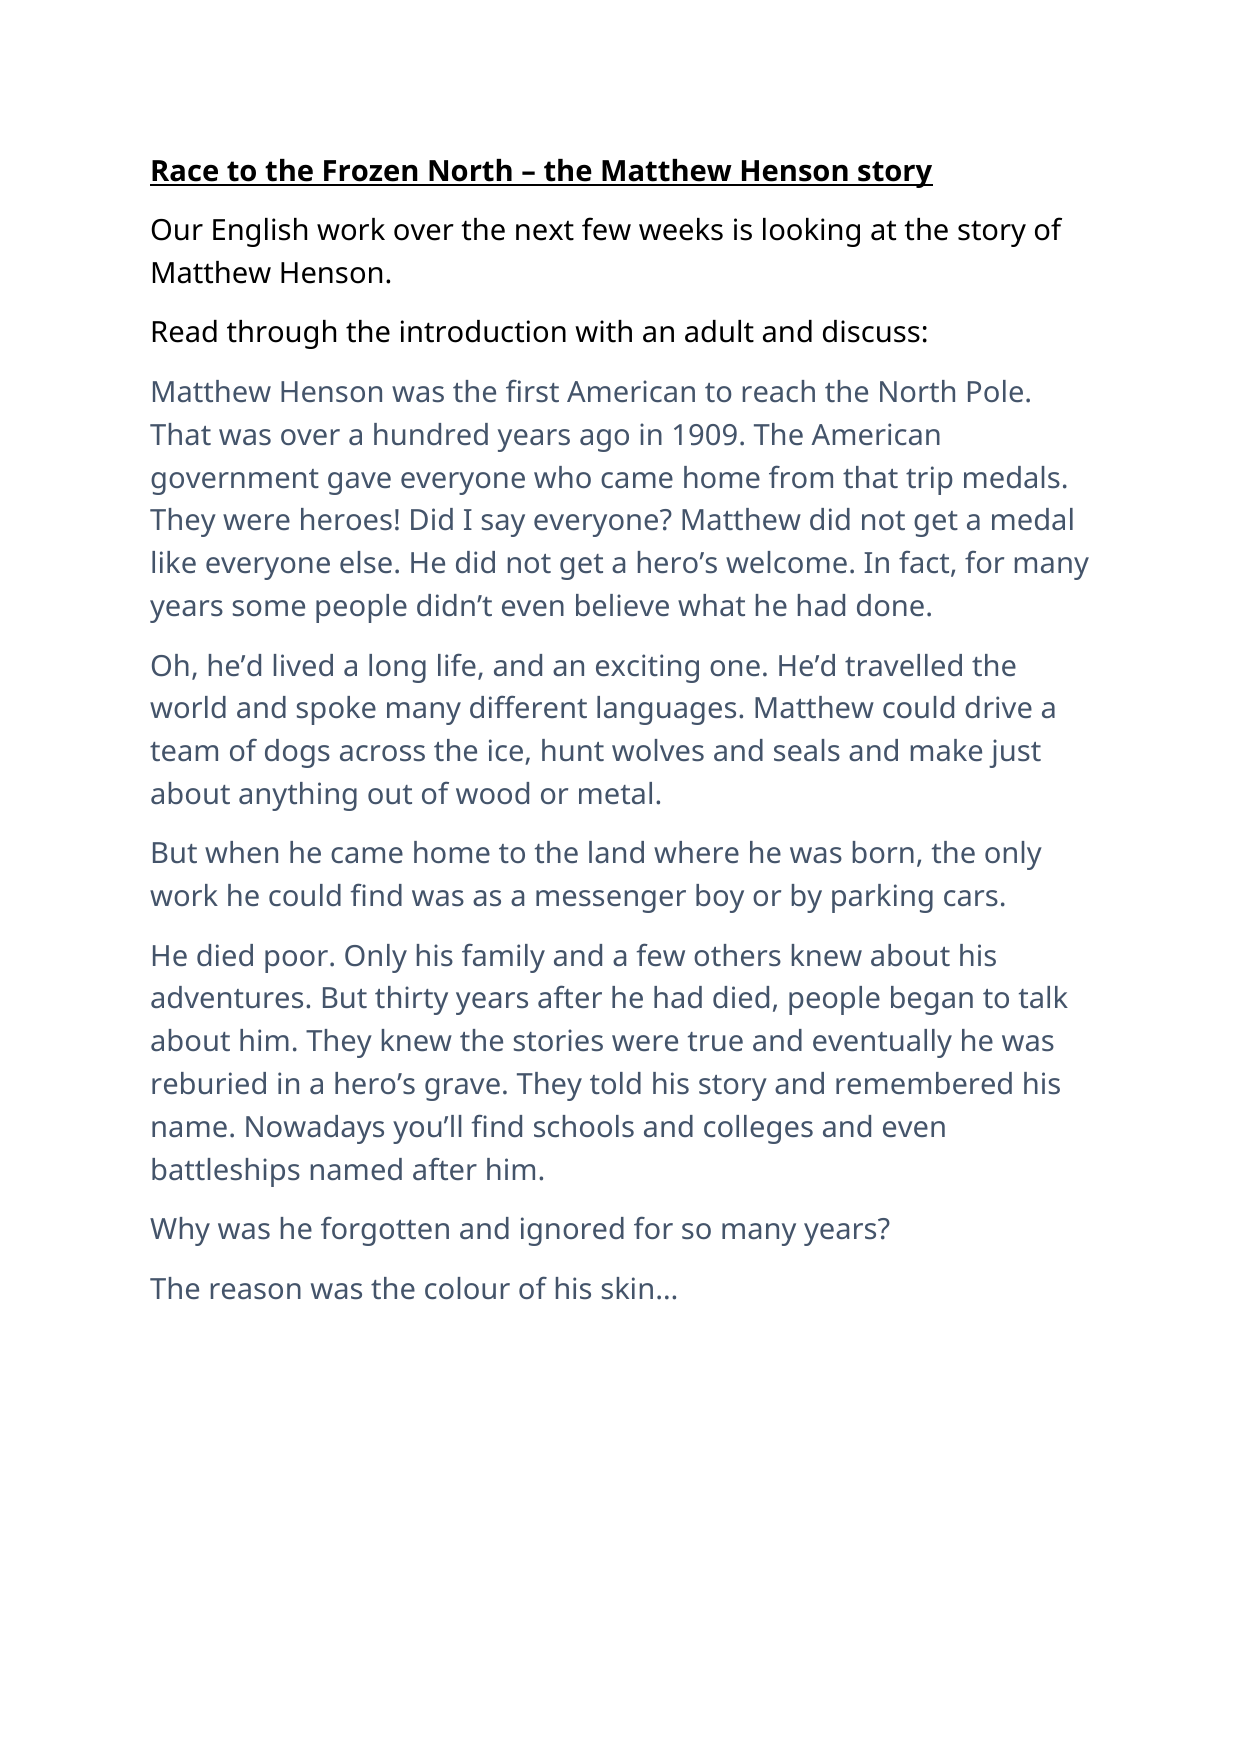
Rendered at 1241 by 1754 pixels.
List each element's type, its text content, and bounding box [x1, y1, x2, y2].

text Oh, he’d lived a long life, and an exciting one. He’d travelled the world and spoke many different languages. Matthew could drive a team of dogs across the ice, hunt wolves and seals and make just about anything out of wood or metal. [150, 645, 1090, 813]
text Our English work over the next few weeks is looking at the story of Matthew Henson. [150, 209, 1090, 292]
text Read through the introduction with an adult and discuss: [150, 312, 1090, 351]
text Why was he forgotten and ignored for so many years? [150, 1208, 1090, 1248]
text But when he came home to the land where he was born, the only work he could find was as a messenger boy or by parking cars. [150, 833, 1090, 915]
text Matthew Henson was the first American to reach the North Pole. That was over a hundred years ago in 1909. The American government gave everyone who came home from that trip medals. They were heroes! Did I say everyone? Matthew did not get a medal like everyone else. He did not get a hero’s welcome. In fact, for many years some people didn’t even believe what he had done. [150, 371, 1090, 625]
text He died poor. Only his family and a few others knew about his adventures. But thirty years after he had died, people began to talk about him. They knew the stories were true and eventually he was reburied in a hero’s grave. They told his story and remembered his name. Nowadays you’ll find schools and colleges and even battleships named after him. [150, 935, 1090, 1189]
text The reason was the colour of his skin… [150, 1268, 1090, 1308]
text Race to the Frozen North – the Matthew Henson story [150, 150, 1090, 190]
